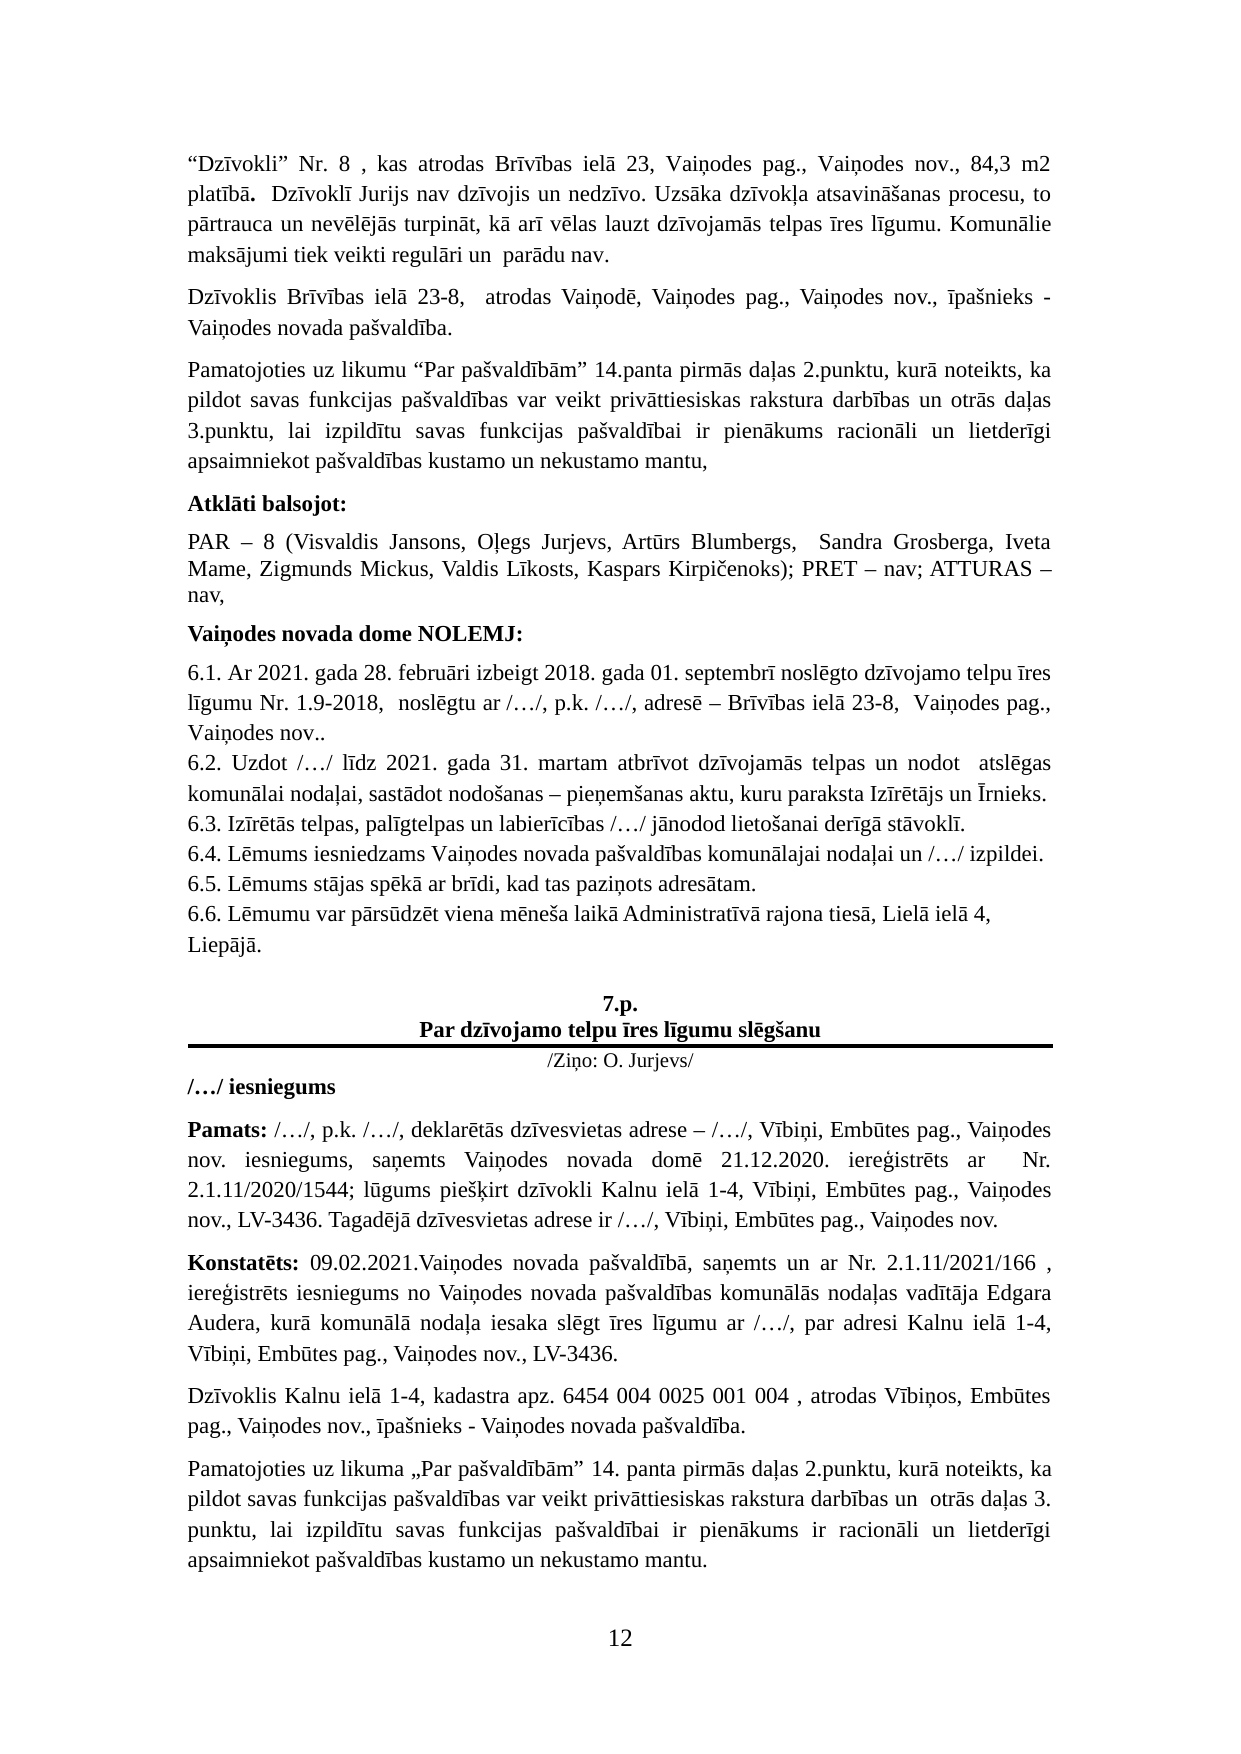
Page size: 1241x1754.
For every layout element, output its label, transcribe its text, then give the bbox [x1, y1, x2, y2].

text Atklāti balsojot: [187, 489, 1053, 516]
text /Ziņo: O. Jurjevs/ [187, 1048, 1053, 1072]
text Pamatojoties uz likumu “Par pašvaldībām” 14.panta pirmās daļas 2.punktu, kurā noteikts, ka pildot savas funkcijas pašvaldības var veikt privāttiesiskas rakstura darbības un otrās daļas 3.punktu, lai izpildītu savas funkcijas pašvaldībai ir pienākums racionāli un lietderīgi apsaimniekot pašvaldības kustamo un nekustamo mantu, [187, 356, 1053, 396]
text 6.4. Lēmums iesniedzams Vaiņodes novada pašvaldības komunālajai nodaļai un /…/ izpildei. [187, 840, 1053, 866]
text 6.5. Lēmums stājas spēkā ar brīdi, kad tas paziņots adresātam. [187, 870, 1053, 897]
text Par dzīvojamo telpu īres līgumu slēgšanu [187, 1016, 1053, 1048]
text Pamats: /…/, p.k. /…/, deklarētās dzīvesvietas adrese – /…/, Vībiņi, Embūtes pag., Vaiņodes nov. iesniegums, saņemts Vaiņodes novada domē 21.12.2020. iereģistrēts ar Nr. 2.1.11/2020/1544; lūgums piešķirt dzīvokli Kalnu ielā 1-4, Vībiņi, Embūtes pag., Vaiņodes nov., LV-3436. Tagadējā dzīvesvietas adrese ir /…/, Vībiņi, Embūtes pag., Vaiņodes nov. [187, 1116, 1053, 1233]
text Pamatojoties uz likumu “Par pašvaldībām” 14.panta pirmās daļas 2.punktu, kurā noteikts, ka pildot savas funkcijas pašvaldības var veikt privāttiesiskas rakstura darbības un otrās daļas 3.punktu, lai izpildītu savas funkcijas pašvaldībai ir pienākums racionāli un lietderīgi apsaimniekot pašvaldības kustamo un nekustamo mantu, [187, 412, 1053, 473]
text 6.1. Ar 2021. gada 28. februāri izbeigt 2018. gada 01. septembrī noslēgto dzīvojamo telpu īres līgumu Nr. 1.9-2018, noslēgtu ar /…/, p.k. /…/, adresē – Brīvības ielā 23-8, Vaiņodes pag., Vaiņodes nov.. [187, 659, 1053, 746]
text Konstatēts: 09.02.2021.Vaiņodes novada pašvaldībā, saņemts un ar Nr. 2.1.11/2021/166 , iereģistrēts iesniegums no Vaiņodes novada pašvaldības komunālās nodaļas vadītāja Edgara Audera, kurā komunālā nodaļa iesaka slēgt īres līgumu ar /…/, par adresi Kalnu ielā 1-4, Vībiņi, Embūtes pag., Vaiņodes nov., LV-3436. [187, 1249, 1053, 1366]
text 7.p. [187, 990, 1053, 1016]
text 6.2. Uzdot /…/ līdz 2021. gada 31. martam atbrīvot dzīvojamās telpas un nodot atslēgas komunālai nodaļai, sastādot nodošanas – pieņemšanas aktu, kuru paraksta Izīrētājs un Īrnieks. [187, 749, 1053, 806]
text Pamatojoties uz likuma „Par pašvaldībām” 14. panta pirmās daļas 2.punktu, kurā noteikts, ka pildot savas funkcijas pašvaldības var veikt privāttiesiskas rakstura darbības un otrās daļas 3. punktu, lai izpildītu savas funkcijas pašvaldībai ir pienākums ir racionāli un lietderīgi apsaimniekot pašvaldības kustamo un nekustamo mantu. [187, 1455, 1053, 1572]
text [187, 150, 1053, 267]
text PAR – 8 (Visvaldis Jansons, Oļegs Jurjevs, Artūrs Blumbergs, Sandra Grosberga, Iveta Mame, Zigmunds Mickus, Valdis Līkosts, Kaspars Kirpičenoks); PRET – nav; ATTURAS – nav, [187, 528, 1053, 607]
text Dzīvoklis Brīvības ielā 23-8, atrodas Vaiņodē, Vaiņodes pag., Vaiņodes nov., īpašnieks - Vaiņodes novada pašvaldība. [187, 283, 1053, 340]
text /…/ iesniegums [187, 1073, 1053, 1099]
text 6.6. Lēmumu var pārsūdzēt viena mēneša laikā Administratīvā rajona tiesā, Lielā ielā 4, Liepājā. [187, 901, 1053, 957]
text Vaiņodes novada dome NOLEMJ: [187, 620, 1053, 646]
text Dzīvoklis Kalnu ielā 1-4, kadastra apz. 6454 004 0025 001 004 , atrodas Vībiņos, Embūtes pag., Vaiņodes nov., īpašnieks - Vaiņodes novada pašvaldība. [187, 1382, 1053, 1439]
text 6.3. Izīrētās telpas, palīgtelpas un labierīcības /…/ jānodod lietošanai derīgā stāvoklī. [187, 810, 1053, 836]
